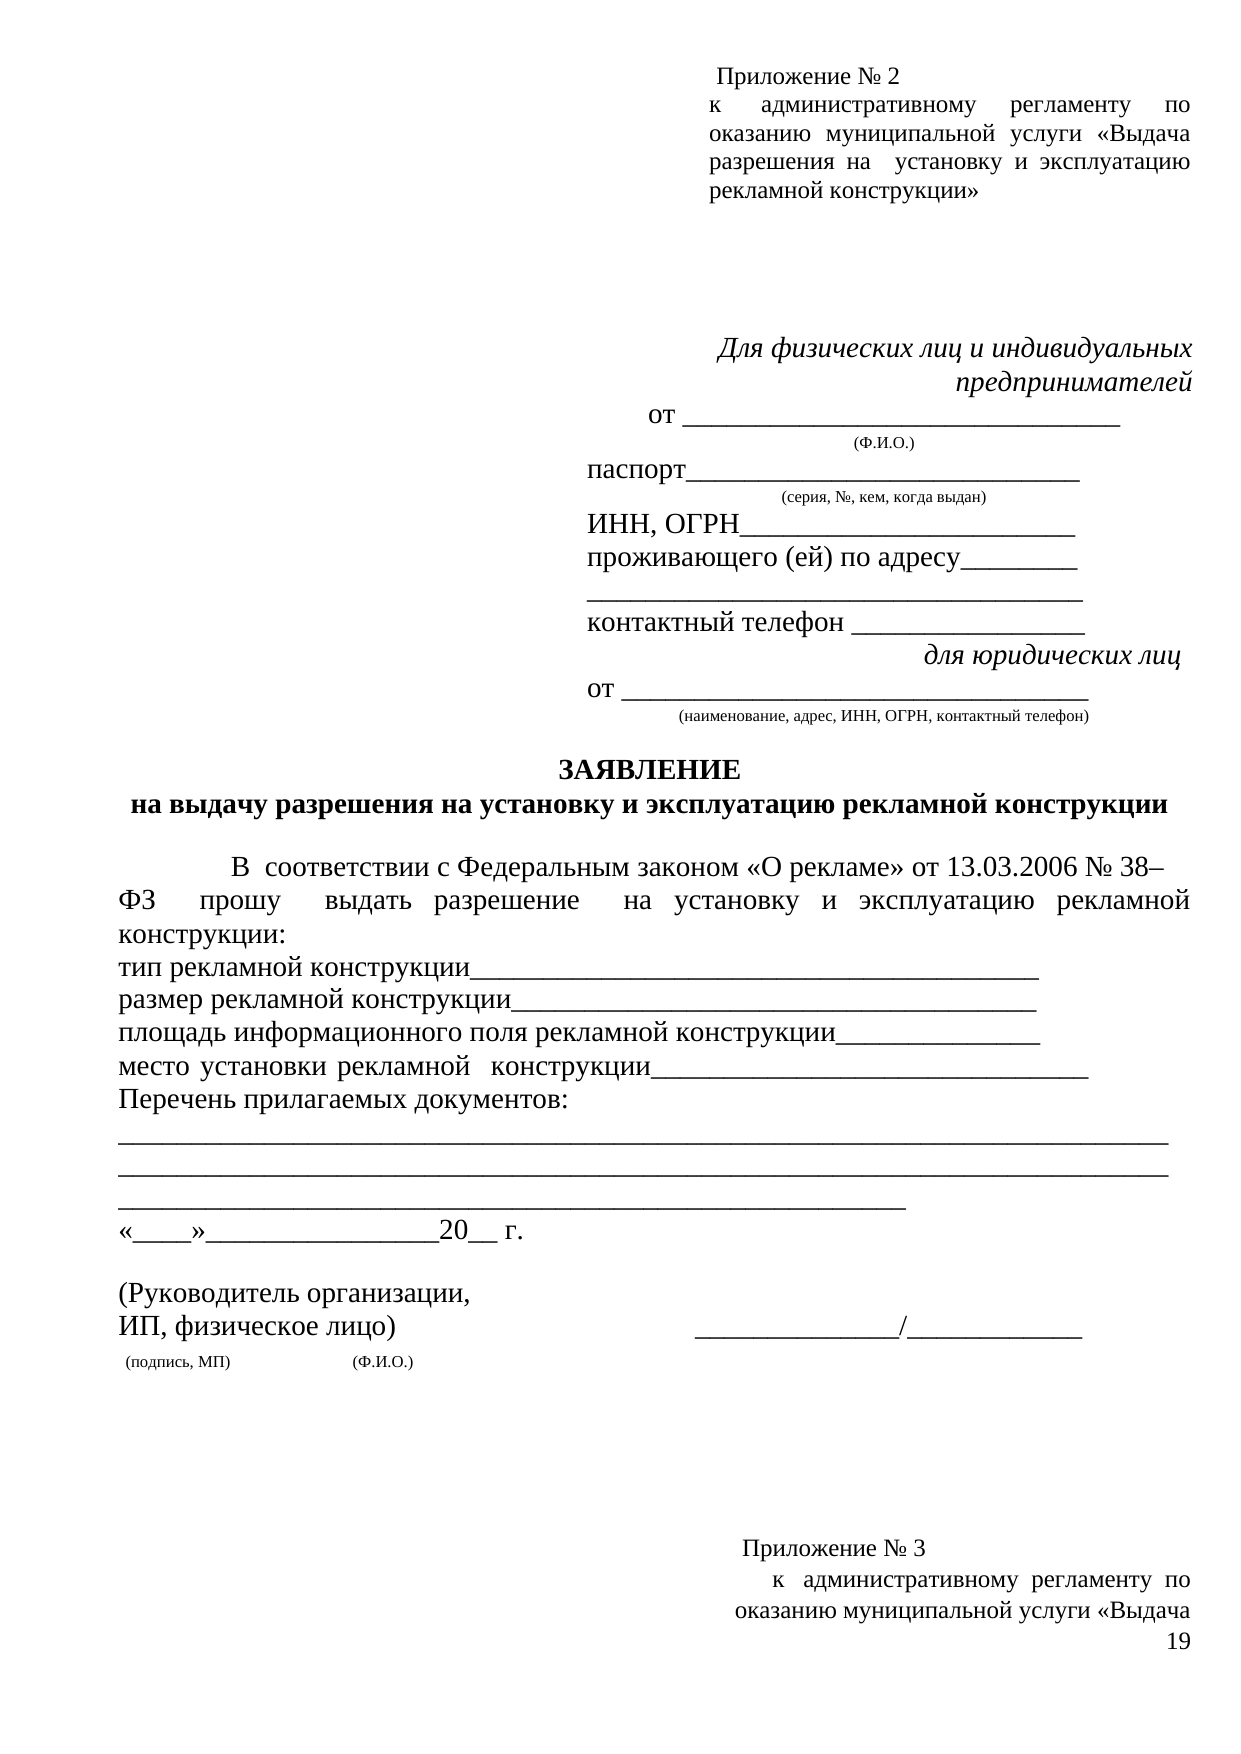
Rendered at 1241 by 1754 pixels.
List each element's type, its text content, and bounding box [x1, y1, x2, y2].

text (подпись, МП) (Ф.И.О.) [125, 1341, 1191, 1374]
text (Руководитель организации, [118, 1276, 1192, 1309]
text __________________________________ [587, 573, 1192, 606]
text ЗАЯВЛЕНИЕ [558, 752, 1192, 786]
text (серия, №, кем, когда выдан) [781, 485, 1191, 507]
text место установки рекламной конструкции______________________________ Перечень прилагаемых документов: [118, 1048, 1089, 1115]
list административному регламенту по оказанию муниципальной услуги «Выдача 19 [709, 1562, 1191, 1656]
text ______________________________________________________ [118, 1181, 1192, 1213]
list соответствии с Федеральным законом «О рекламе» от 13.03.2006 № 38– [231, 850, 1192, 883]
text Приложение № 3 [742, 1533, 1192, 1562]
text от ______________________________ [648, 398, 1192, 431]
text от ________________________________ [587, 671, 1192, 704]
text тип рекламной конструкции_______________________________________ [118, 950, 1192, 983]
text размер рекламной конструкции____________________________________ [118, 983, 1192, 1015]
list административному регламенту по оказанию муниципальной услуги «Выдача разрешения на установку и эксплуатацию рекламной конструкции» [709, 90, 1191, 204]
text паспорт___________________________ [587, 452, 1192, 485]
text площадь информационного поля рекламной конструкции______________ [118, 1015, 1192, 1048]
text ________________________________________________________________________ [118, 1148, 1192, 1181]
text (наименование, адрес, ИНН, ОГРН, контактный телефон) [679, 704, 1191, 726]
text ИП, физическое лицо) ______________/____________ [118, 1309, 1192, 1341]
text ИНН, ОГРН_______________________ [587, 507, 1192, 540]
text Для физических лиц и индивидуальных предпринимателей [707, 331, 1192, 398]
text на выдачу разрешения на установку и эксплуатацию рекламной конструкции [130, 786, 1192, 821]
text ФЗ прошу выдать разрешение на установку и эксплуатацию рекламной конструкции: [118, 883, 1192, 950]
text (Ф.И.О.) [854, 431, 1191, 452]
text Приложение № 2 [710, 61, 1192, 90]
text ________________________________________________________________________ [118, 1115, 1192, 1148]
text проживающего (ей) по адресу________ [587, 540, 1192, 573]
text контактный телефон ________________ [587, 606, 1192, 638]
text «____»________________20__ г. [118, 1213, 1192, 1246]
text для юридических лиц [924, 638, 1192, 671]
